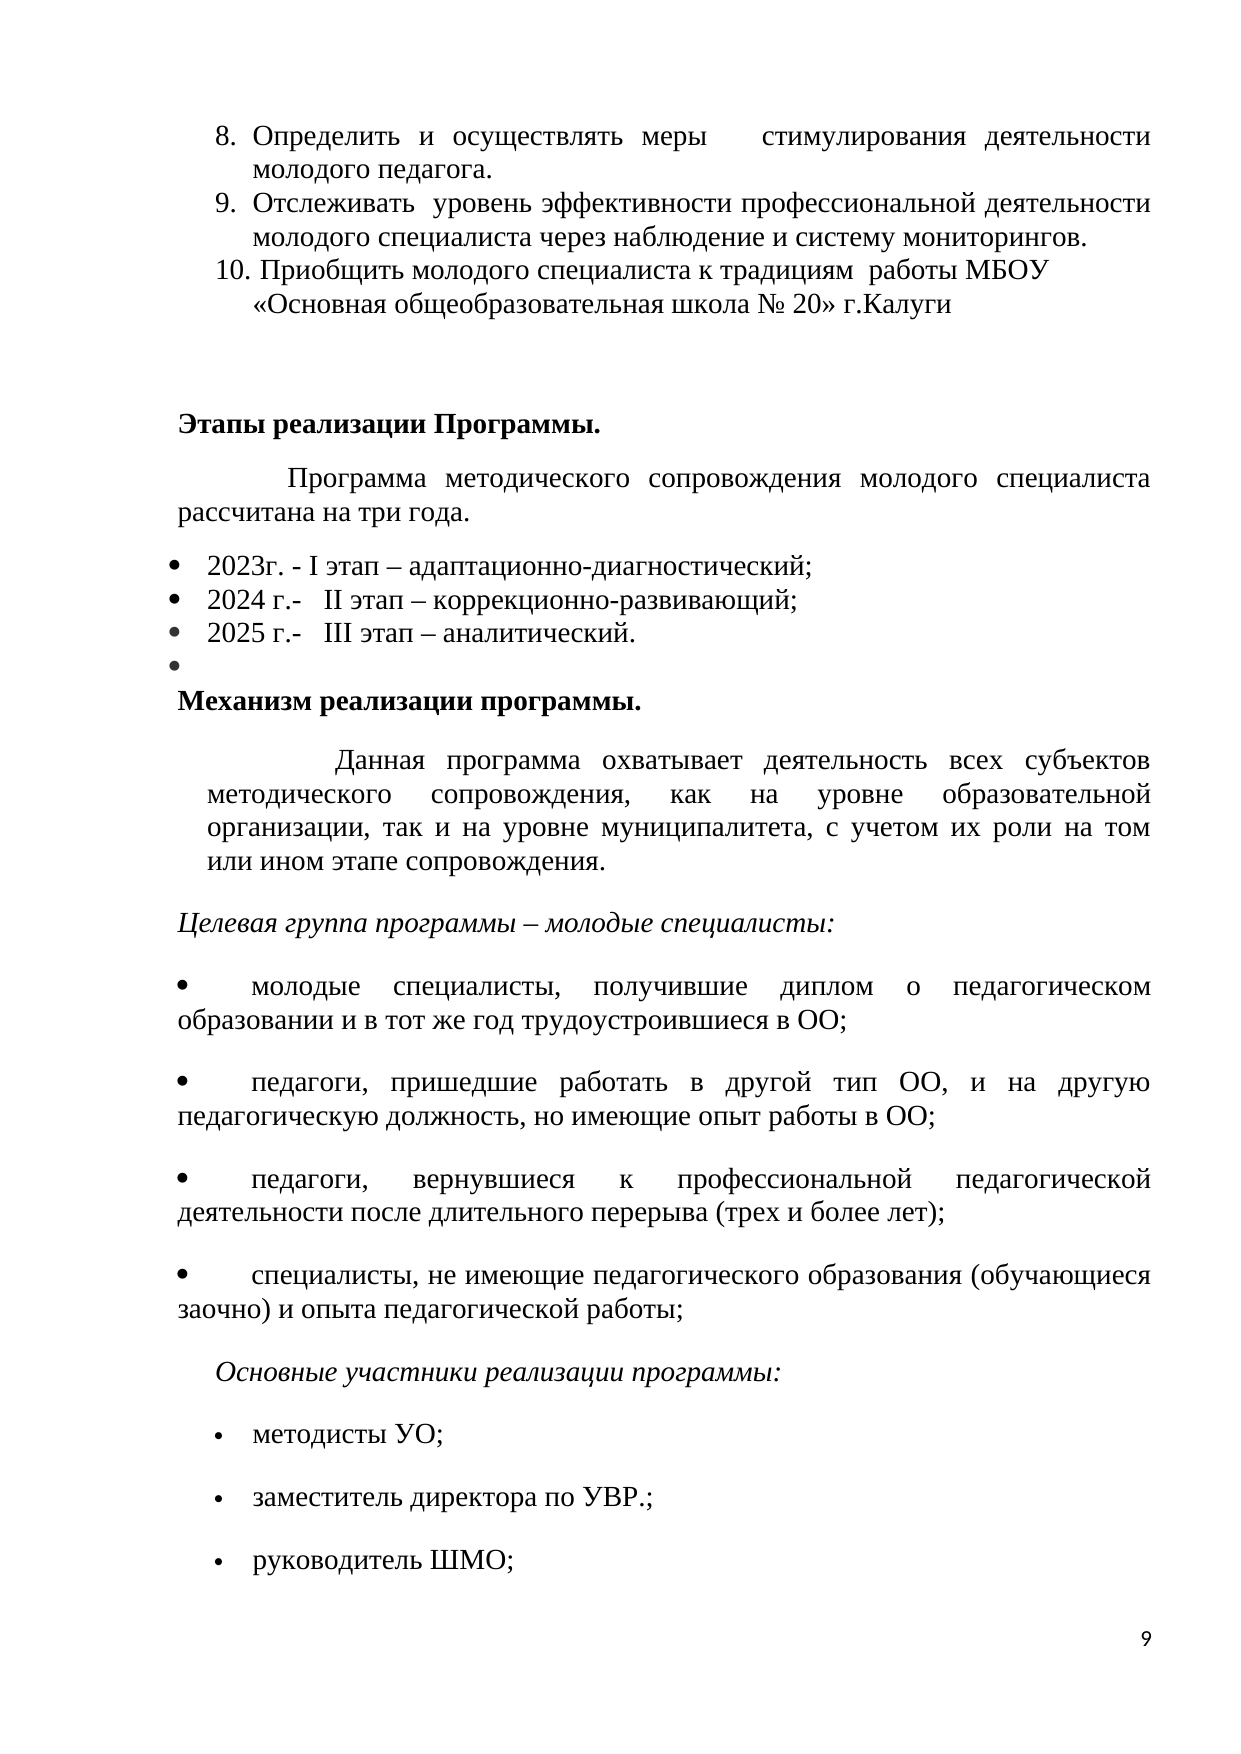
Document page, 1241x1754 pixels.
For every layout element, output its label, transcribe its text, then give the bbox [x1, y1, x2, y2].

text Этапы реализации Программы. [177, 406, 1152, 439]
list руководитель ШМО; [215, 1542, 1152, 1575]
text Основные участники реализации программы: [215, 1354, 1152, 1387]
list 2023г. - I этап – адаптационно-диагностический; [169, 548, 284, 582]
list педагоги, вернувшиеся к профессиональной педагогической деятельности после длительного перерыва (трех и более лет); [177, 1161, 1152, 1228]
list 2025 г.- III этап – аналитический. [169, 616, 1152, 649]
list Приобщить молодого специалиста к традициям работы МБОУ «Основная общеобразовательная школа № 20» г.Калуги [215, 252, 1152, 319]
list 2024 г.- II этап – коррекционно-развивающий; [169, 582, 1152, 616]
list 2023г. - I этап – адаптационно-диагностический; [309, 548, 1152, 582]
text Механизм реализации программы. [177, 683, 1152, 716]
list молодые специалисты, получившие диплом о педагогическом образовании и в тот же год трудоустроившиеся в ОО; [177, 968, 1152, 1035]
list методисты УО; [215, 1416, 1152, 1450]
list Определить и осуществлять меры стимулирования деятельности молодого педагога. [215, 118, 1152, 185]
list специалисты, не имеющие педагогического образования (обучающиеся заочно) и опыта педагогической работы; [177, 1257, 1152, 1324]
list Отслеживать уровень эффективности профессиональной деятельности молодого специалиста через наблюдение и систему мониторингов. [215, 185, 1152, 252]
list Данная программа охватывает деятельность всех субъектов методического сопровождения, как на уровне образовательной организации, так и на уровне муниципалитета, с учетом их роли на том или ином этапе сопровождения. [207, 742, 1152, 876]
text Целевая группа программы – молодые специалисты: [177, 906, 1152, 939]
text Программа методического сопровождения молодого специалиста рассчитана на три года. [177, 460, 1152, 527]
list заместитель директора по УВР.; [215, 1479, 1152, 1513]
list педагоги, пришедшие работать в другой тип ОО, и на другую педагогическую должность, но имеющие опыт работы в ОО; [177, 1064, 1152, 1132]
